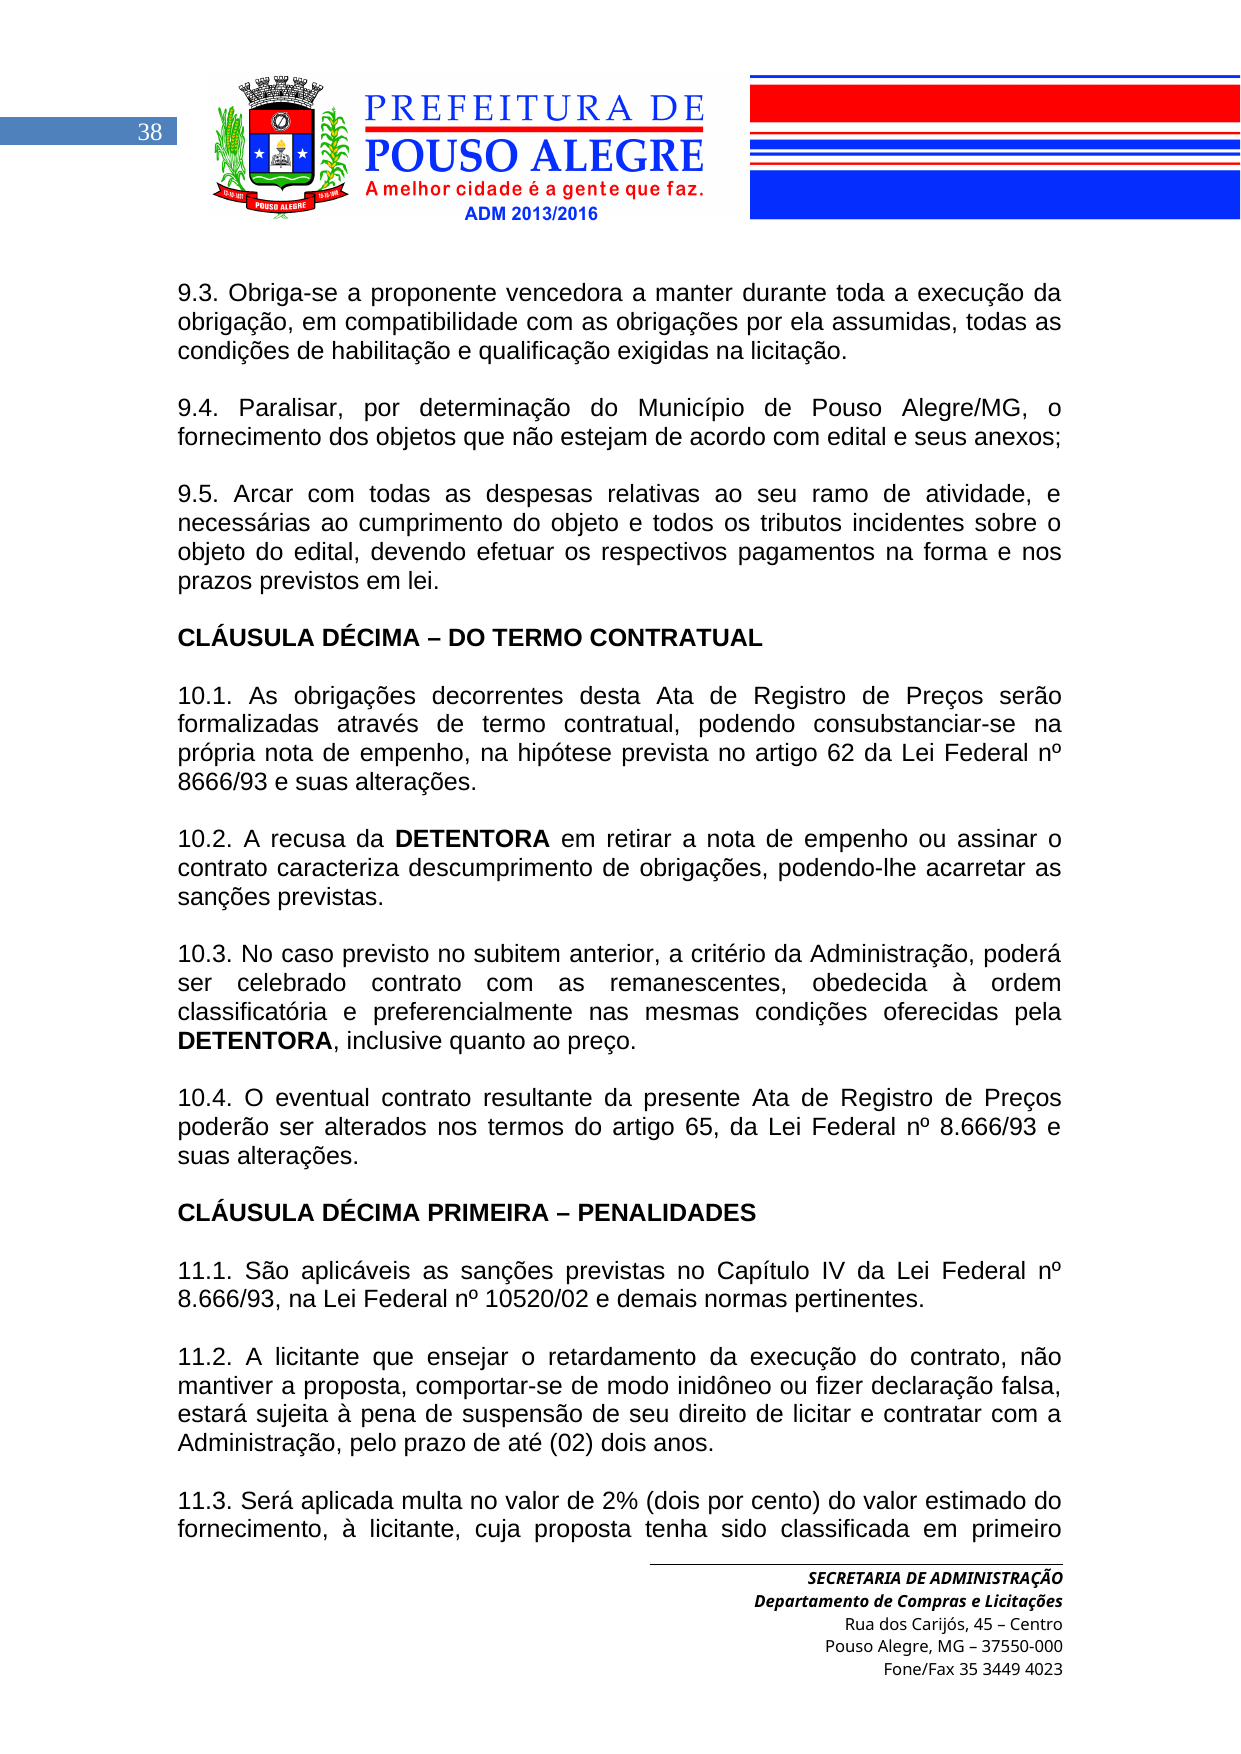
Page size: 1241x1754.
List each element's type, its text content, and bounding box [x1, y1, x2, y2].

text 10.4. O eventual contrato resultante da presente Ata de Registro de Preços poderão ser alterados nos termos do artigo 65, da Lei Federal nº 8.666/93 e suas alterações. [177, 1083, 1063, 1169]
text 9.4. Paralisar, por determinação do Município de Pouso Alegre/MG, o fornecimento dos objetos que não estejam de acordo com edital e seus anexos; [177, 393, 1063, 451]
text 11.1. São aplicáveis as sanções previstas no Capítulo IV da Lei Federal nº 8.666/93, na Lei Federal nº 10520/02 e demais normas pertinentes. [177, 1256, 1063, 1313]
text 9.3. Obriga-se a proponente vencedora a manter durante toda a execução da obrigação, em compatibilidade com as obrigações por ela assumidas, todas as condições de habilitação e qualificação exigidas na licitação. [177, 278, 1063, 364]
text 10.1. As obrigações decorrentes desta Ata de Registro de Preços serão formalizadas através de termo contratual, podendo consubstanciar-se na própria nota de empenho, na hipótese prevista no artigo 62 da Lei Federal nº 8666/93 e suas alterações. [177, 681, 1063, 796]
text CLÁUSULA DÉCIMA PRIMEIRA – PENALIDADES [177, 1198, 1063, 1227]
picture [206, 73, 1241, 221]
text 9.5. Arcar com todas as despesas relativas ao seu ramo de atividade, e necessárias ao cumprimento do objeto e todos os tributos incidentes sobre o objeto do edital, devendo efetuar os respectivos pagamentos na forma e nos prazos previstos em lei. [177, 479, 1063, 594]
text 11.2. A licitante que ensejar o retardamento da execução do contrato, não mantiver a proposta, comportar-se de modo inidôneo ou fizer declaração falsa, estará sujeita à pena de suspensão de seu direito de licitar e contratar com a Administração, pelo prazo de até (02) dois anos. [177, 1342, 1063, 1457]
text 10.3. No caso previsto no subitem anterior, a critério da Administração, poderá ser celebrado contrato com as remanescentes, obedecida à ordem classificatória e preferencialmente nas mesmas condições oferecidas pela DETENTORA, inclusive quanto ao preço. [177, 939, 1063, 1054]
subtitle CLÁUSULA DÉCIMA – DO TERMO CONTRATUAL [177, 623, 1063, 652]
text 10.2. A recusa da DETENTORA em retirar a nota de empenho ou assinar o contrato caracteriza descumprimento de obrigações, podendo-lhe acarretar as sanções previstas. [177, 824, 1063, 911]
